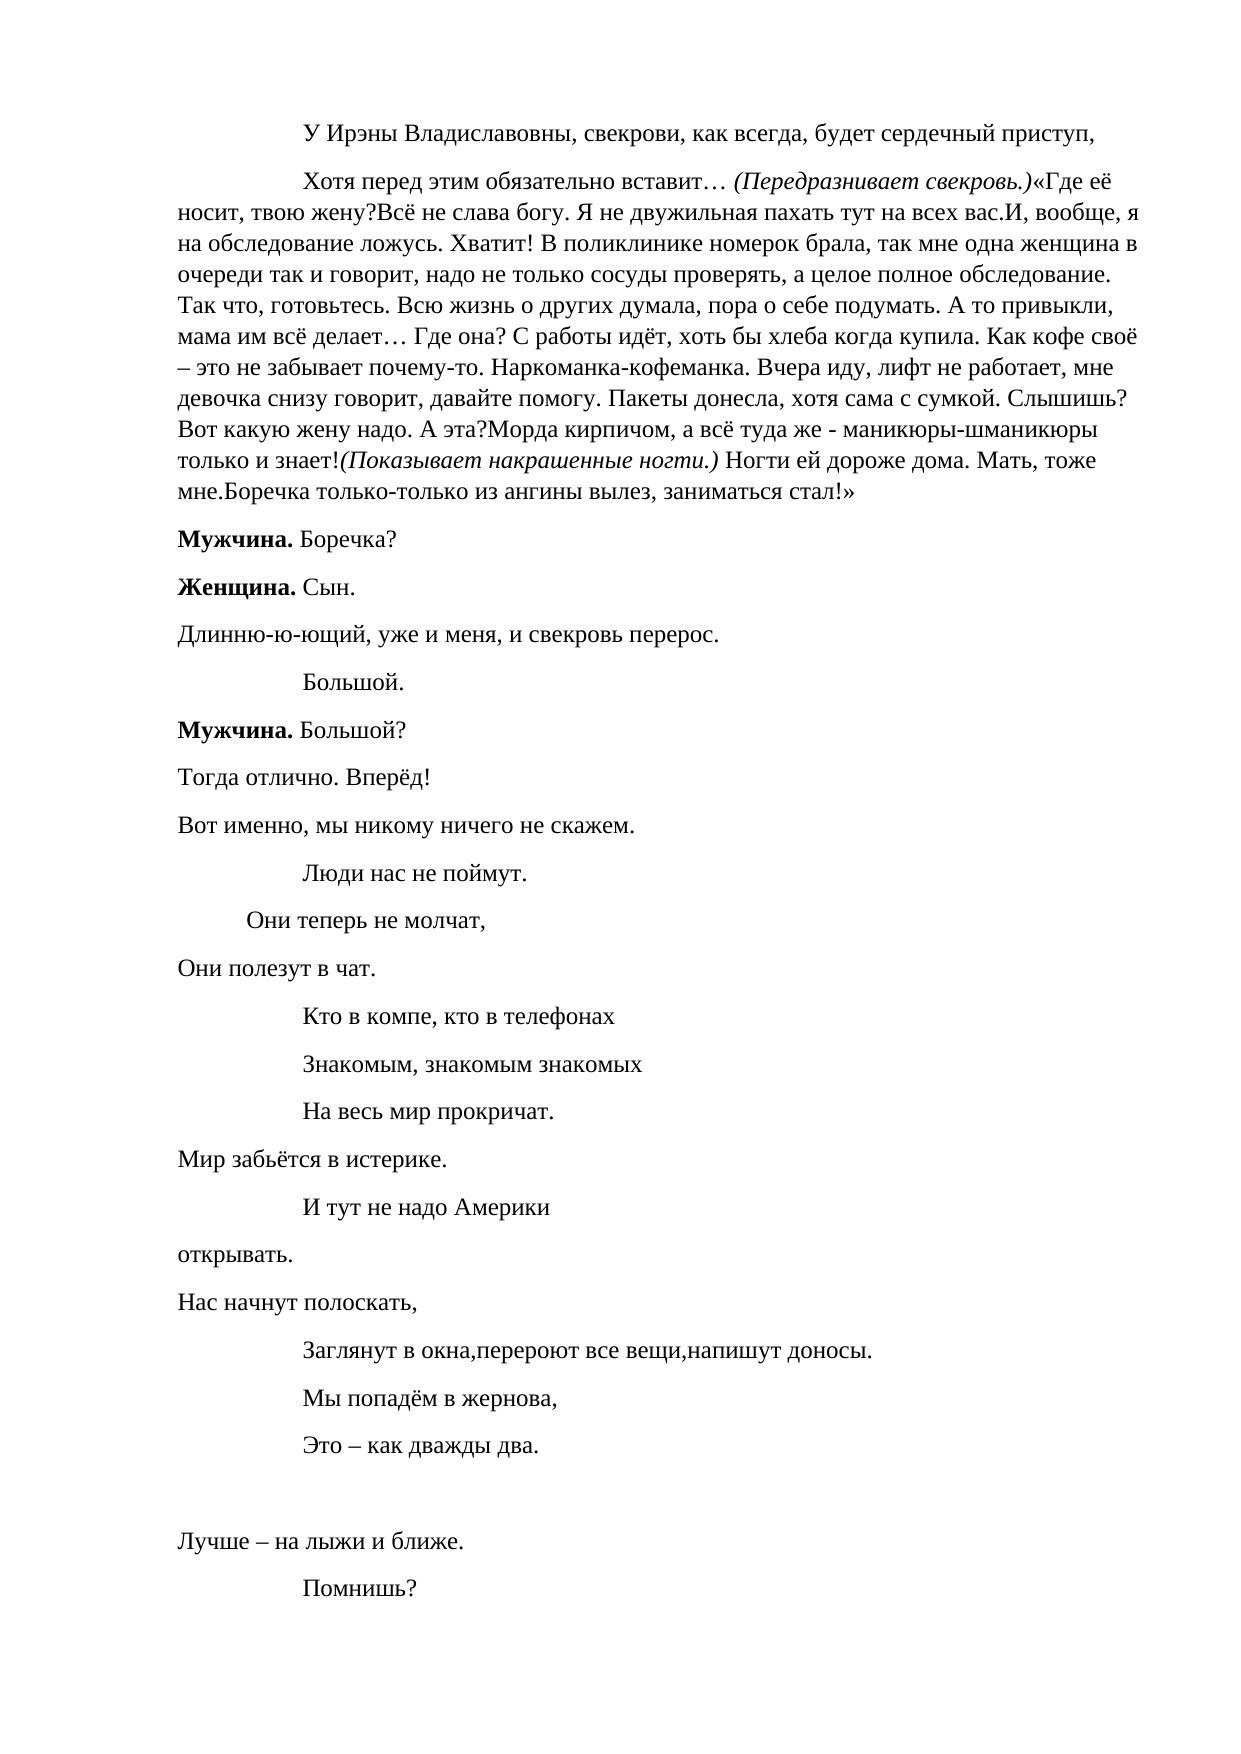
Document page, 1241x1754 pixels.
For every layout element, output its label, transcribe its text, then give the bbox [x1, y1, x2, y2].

text На весь мир прокричат. [177, 1096, 1152, 1125]
text У Ирэны Владиславовны, свекрови, как всегда, будет сердечный приступ, [177, 118, 1152, 147]
text Кто в компе, кто в телефонах [177, 1001, 1152, 1030]
text Большой. [177, 667, 1152, 696]
text Они теперь не молчат, [177, 906, 1152, 934]
text Это – как дважды два. [177, 1430, 1152, 1459]
text Лучше – на лыжи и ближе. [177, 1526, 1152, 1554]
text Тогда отлично. Вперёд! [177, 762, 1152, 791]
text Знакомым, знакомым знакомых [177, 1049, 1152, 1077]
text Люди нас не поймут. [177, 858, 1152, 887]
text И тут не надо Америки [177, 1192, 1152, 1221]
text Женщина. Сын. [177, 572, 1152, 600]
text Мир забьётся в истерике. [177, 1144, 1152, 1173]
text Помнишь? [177, 1573, 1152, 1602]
text Мы попадём в жернова, [177, 1383, 1152, 1411]
text открывать. [177, 1239, 1152, 1268]
text Длинню-ю-ющий, уже и меня, и свекровь перерос. [177, 619, 1152, 648]
text Хотя перед этим обязательно вставит… (Передразнивает свекровь.)«Где её носит, твою жену?Всё не слава богу. Я не двужильная пахать тут на всех вас.И, вообще, я на обследование ложусь. Хватит! В поликлинике номерок брала, так мне одна женщина в очереди так и говорит, надо не только сосуды проверять, а целое полное обследование. Так что, готовьтесь. Всю жизнь о других думала, пора о себе подумать. А то привыкли, мама им всё делает… Где она? С работы идёт, хоть бы хлеба когда купила. Как кофе своё – это не забывает почему-то. Наркоманка-кофеманка. Вчера иду, лифт не работает, мне девочка снизу говорит, давайте помогу. Пакеты донесла, хотя сама с сумкой. Слышишь? Вот какую жену надо. А эта?Морда кирпичом, а всё туда же - маникюры-шманикюры только и знает!(Показывает накрашенные ногти.) Ногти ей дороже дома. Мать, тоже мне.Боречка только-только из ангины вылез, заниматься стал!» [177, 166, 1152, 505]
text Заглянут в окна,перероют все вещи,напишут доносы. [177, 1335, 1152, 1364]
text Мужчина. Большой? [177, 715, 1152, 743]
text Мужчина. Боречка? [177, 524, 1152, 553]
text Вот именно, мы никому ничего не скажем. [177, 810, 1152, 839]
text Нас начнут полоскать, [177, 1287, 1152, 1316]
text Они полезут в чат. [177, 953, 1152, 982]
